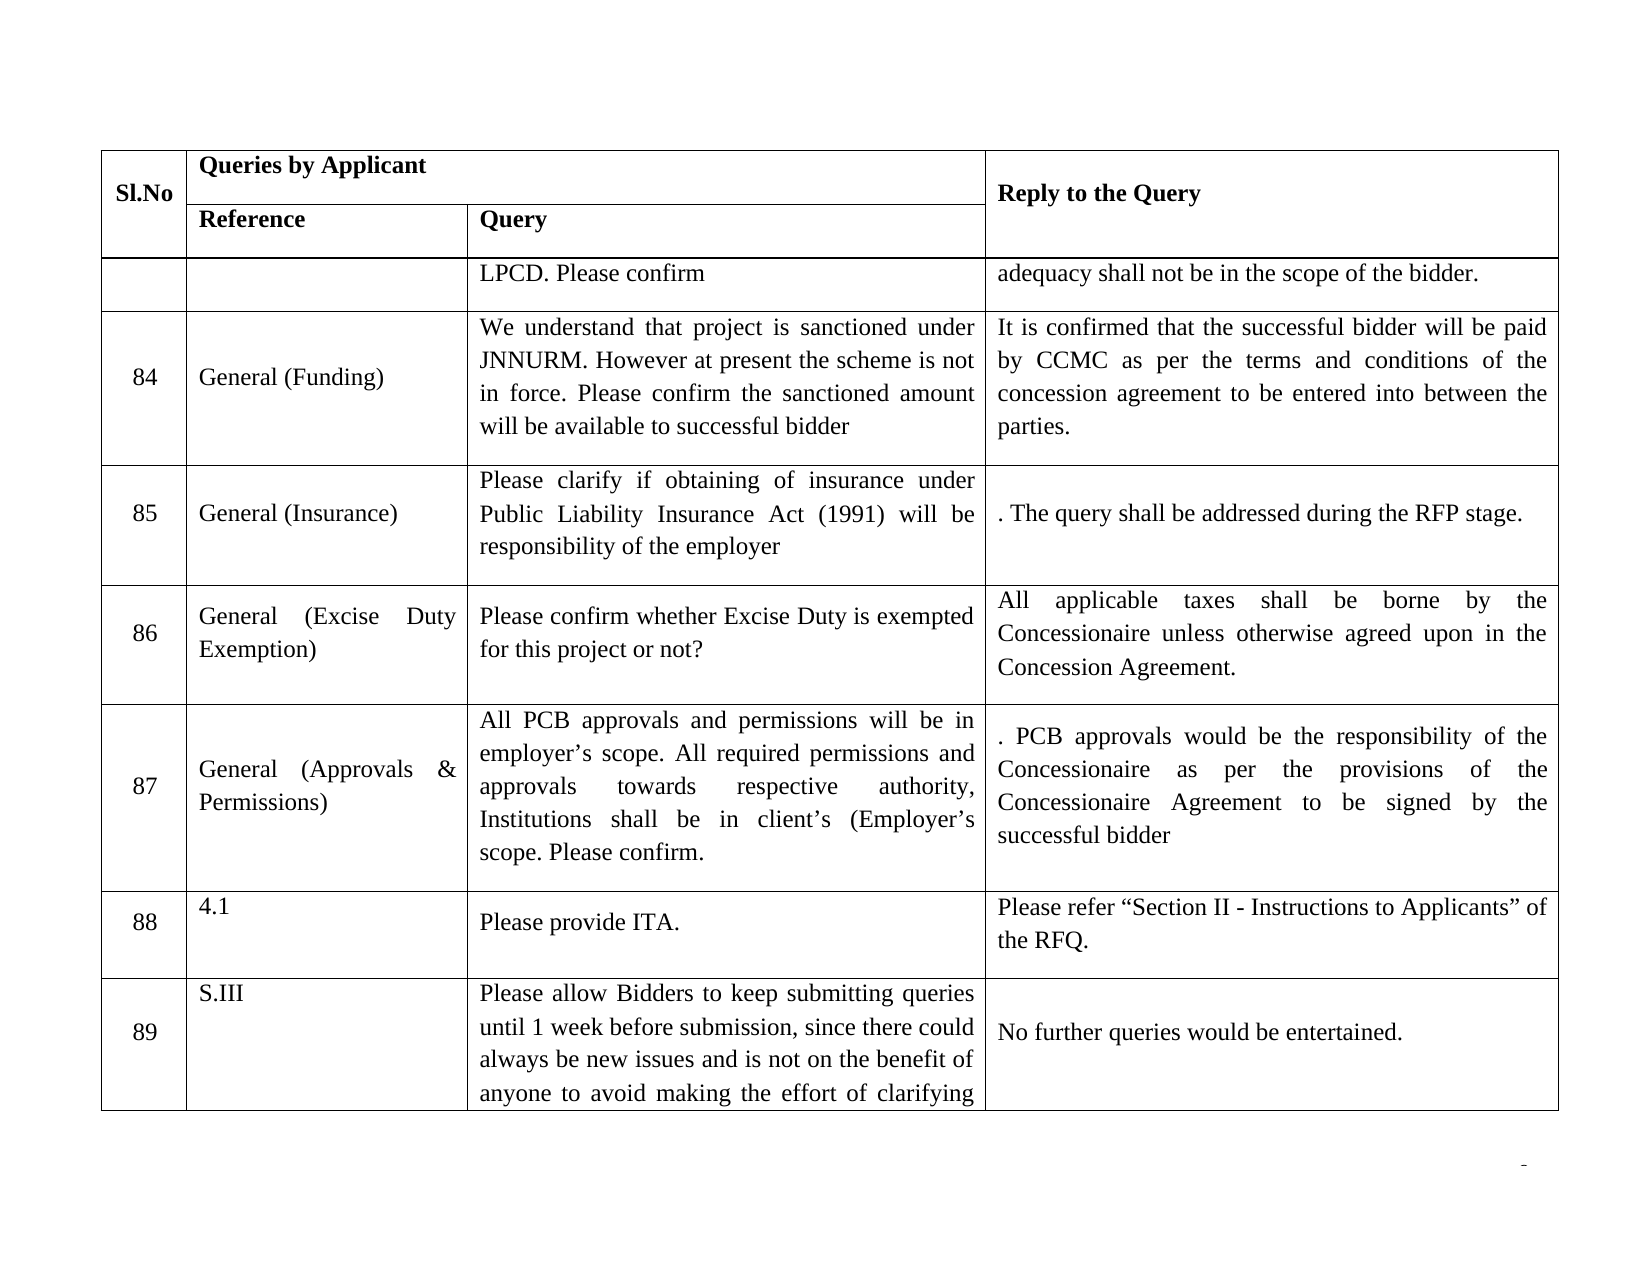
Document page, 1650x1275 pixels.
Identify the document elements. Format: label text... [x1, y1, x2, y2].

table_header Sl.No [102, 151, 186, 257]
table_header Queries by Applicant [187, 151, 985, 204]
table_cell Query [468, 205, 985, 257]
table_cell 89 [102, 979, 186, 1110]
table_cell All applicable taxes shall be borne by the Concessionaire unless otherwise agreed upon in the Concession Agreement. [986, 586, 1558, 704]
table_cell 88 [102, 892, 186, 977]
table_cell adequacy shall not be in the scope of the bidder. [986, 259, 1558, 311]
table_cell It is confirmed that the successful bidder will be paid by CCMC as per the terms and conditions of the concession agreement to be entered into between the parties. [986, 312, 1558, 464]
table_cell 85 [102, 466, 186, 584]
table_cell Please clarify if obtaining of insurance under Public Liability Insurance Act (1991) will be responsibility of the employer [468, 466, 985, 584]
table_cell General (Insurance) [187, 466, 467, 584]
table_cell 4.1 [187, 892, 467, 977]
table_cell LPCD. Please confirm [468, 259, 985, 311]
table_cell All PCB approvals and permissions will be in employer’s scope. All required permissions and approvals towards respective authority, Institutions shall be in client’s (Employer’s scope. Please confirm. [468, 705, 985, 891]
table_cell No further queries would be entertained. [986, 979, 1558, 1110]
table_cell [102, 259, 186, 311]
table_cell . PCB approvals would be the responsibility of the Concessionaire as per the provisions of the Concessionaire Agreement to be signed by the successful bidder [986, 705, 1558, 891]
table_header Reply to the Query [986, 151, 1558, 257]
table_cell We understand that project is sanctioned under JNNURM. However at present the scheme is not in force. Please confirm the sanctioned amount will be available to successful bidder [468, 312, 985, 464]
table_cell General (Excise Duty Exemption) [187, 586, 467, 704]
table_cell 87 [102, 705, 186, 891]
table_cell [187, 259, 467, 311]
table_cell 84 [102, 312, 186, 464]
table_cell S.III [187, 979, 467, 1110]
table_cell Please allow Bidders to keep submitting queries until 1 week before submission, since there could always be new issues and is not on the benefit of anyone to avoid making the effort of clarifying [468, 979, 985, 1110]
table_cell Please refer “Section II - Instructions to Applicants” of the RFQ. [986, 892, 1558, 977]
table_cell General (Approvals & Permissions) [187, 705, 467, 891]
table_cell General (Funding) [187, 312, 467, 464]
table_cell 86 [102, 586, 186, 704]
table_cell . The query shall be addressed during the RFP stage. [986, 466, 1558, 584]
table_cell Reference [187, 205, 467, 257]
table_cell Please confirm whether Excise Duty is exempted for this project or not? [468, 586, 985, 704]
table_cell Please provide ITA. [468, 892, 985, 977]
